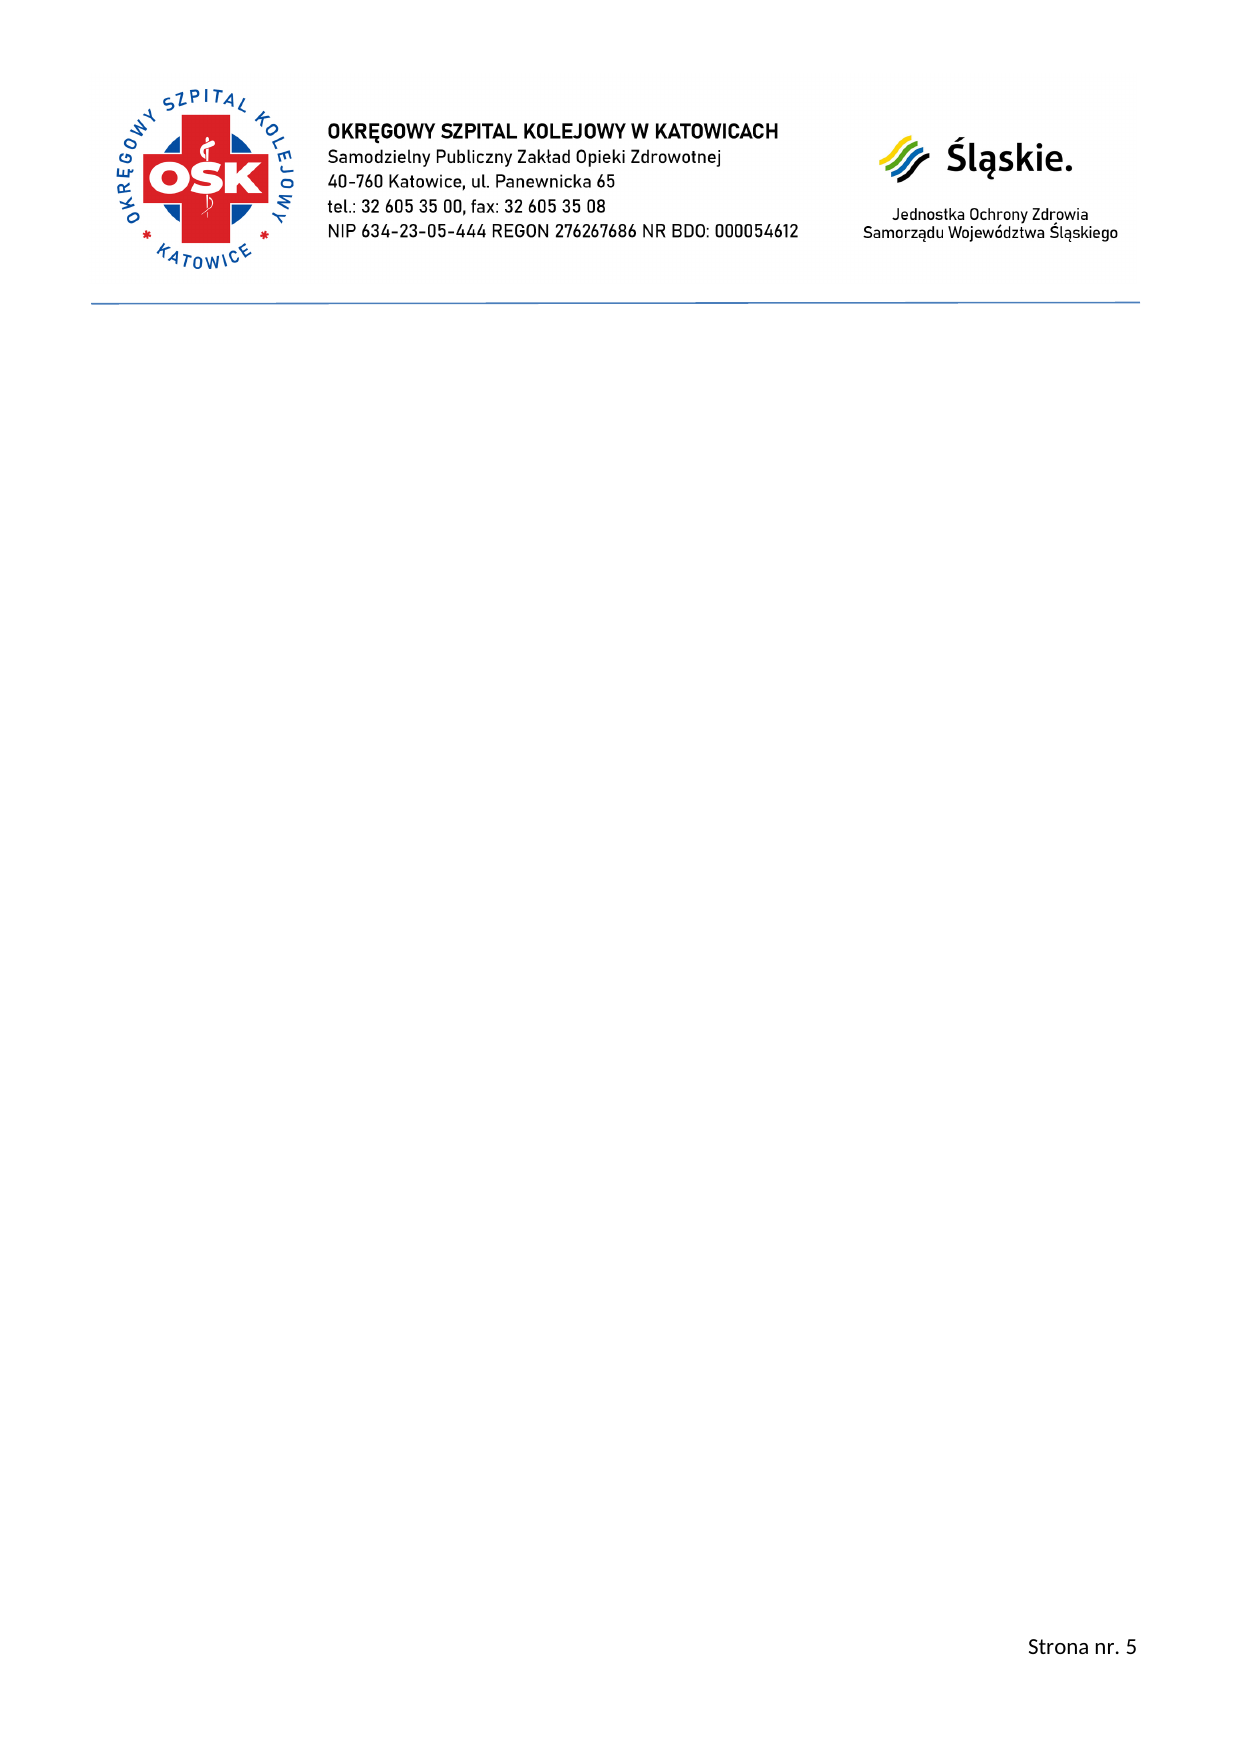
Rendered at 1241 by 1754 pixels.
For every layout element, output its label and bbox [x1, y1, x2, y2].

picture [88, 73, 1137, 284]
